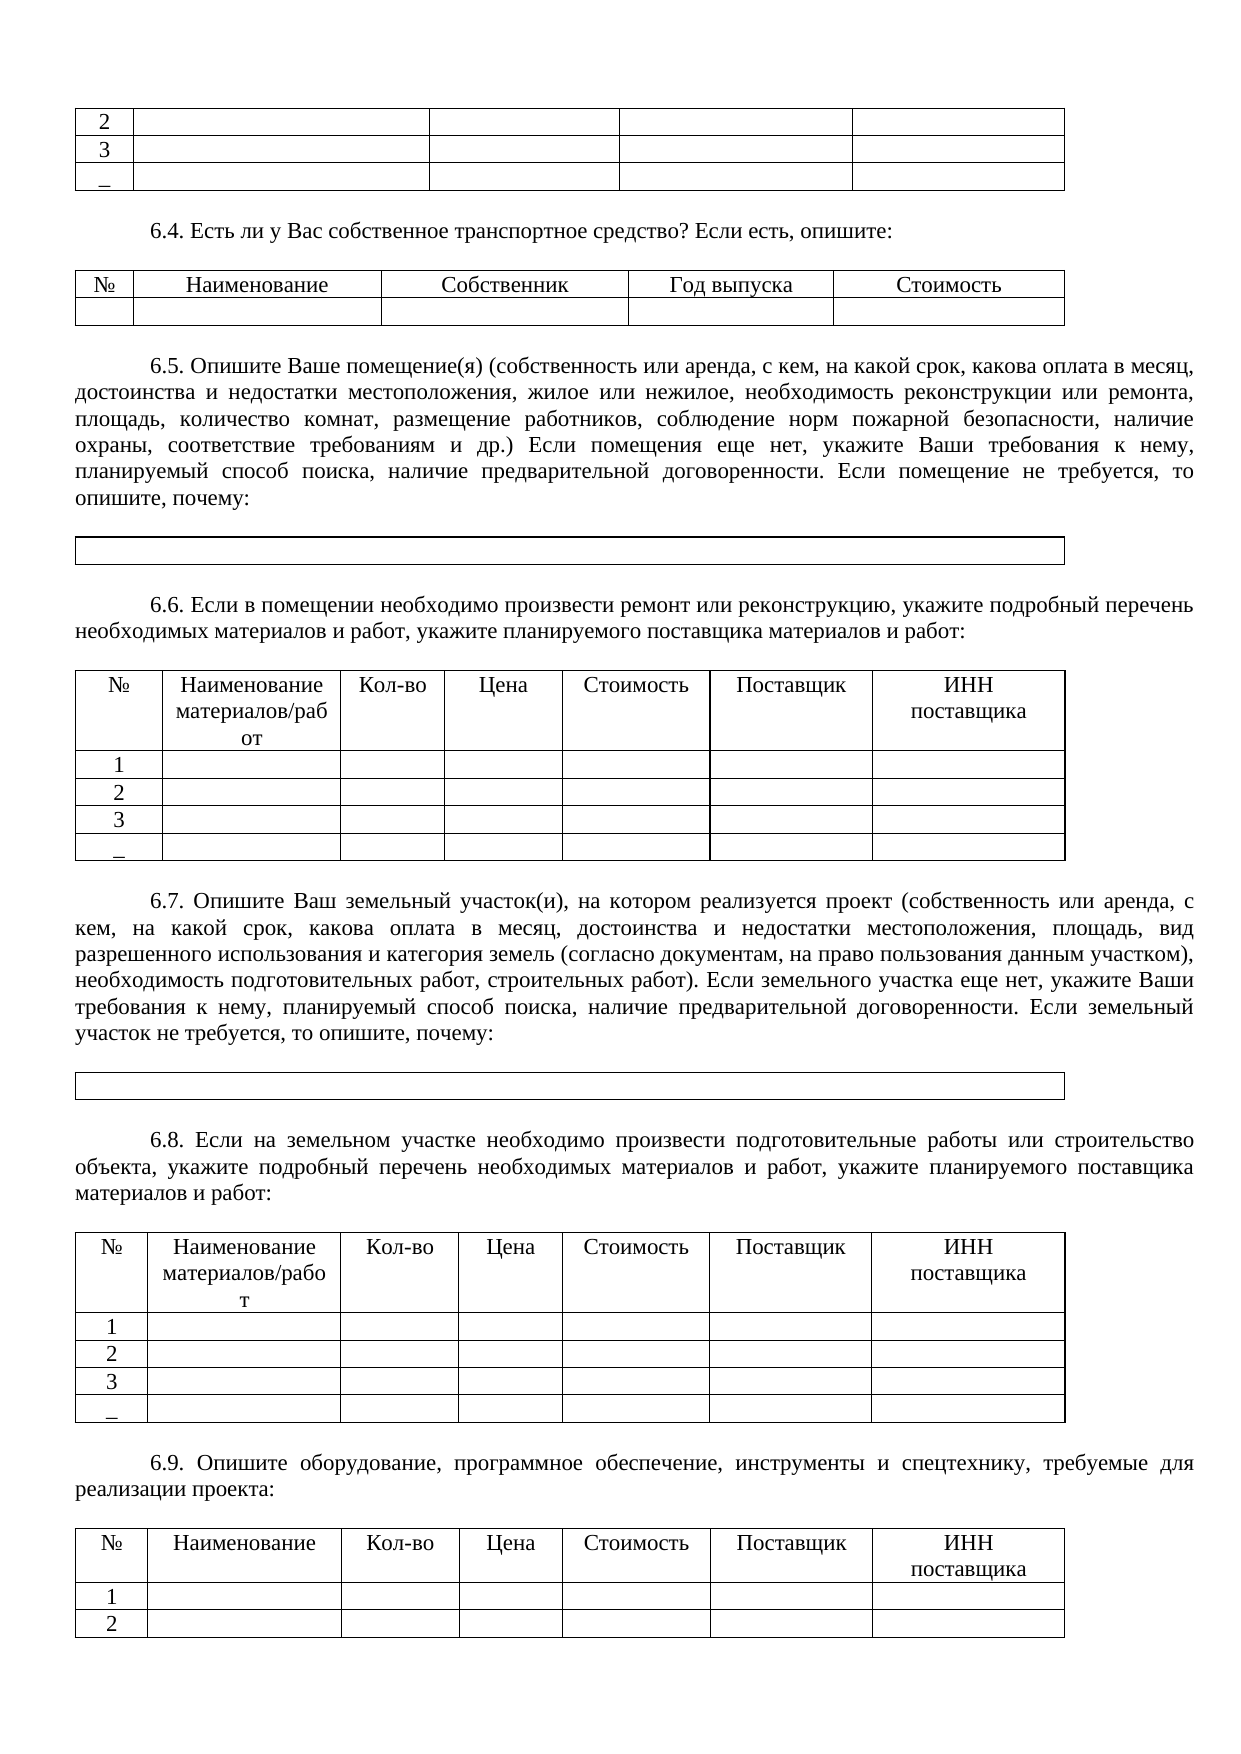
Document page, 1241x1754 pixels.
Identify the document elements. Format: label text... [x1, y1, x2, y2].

table_cell [563, 1610, 710, 1637]
table_cell [134, 109, 429, 135]
table_header Стоимость [563, 1529, 710, 1582]
table_header Наименование [134, 271, 381, 297]
table_header Стоимость [834, 271, 1064, 297]
table_cell [710, 1395, 871, 1422]
table_header Кол-во [341, 1233, 458, 1312]
table_header Кол-во [341, 671, 444, 750]
table_cell [430, 163, 619, 189]
table_cell [460, 1583, 562, 1609]
table_cell 3 [76, 806, 162, 832]
table_cell 2 [76, 109, 133, 135]
table_cell [459, 1368, 562, 1394]
table_cell [710, 1368, 871, 1394]
table_cell [853, 136, 1064, 162]
table_cell [711, 779, 872, 805]
table_cell [873, 834, 1064, 860]
table_cell 1 [76, 1583, 147, 1609]
table_cell [629, 298, 833, 324]
table_cell [459, 1395, 562, 1422]
table_cell [445, 806, 562, 832]
table_header Кол-во [342, 1529, 459, 1582]
table_header Наименование [148, 1529, 341, 1582]
table_cell [873, 779, 1064, 805]
table_cell [873, 751, 1064, 778]
table_cell [134, 298, 381, 324]
text 6.4. Есть ли у Вас собственное транспортное средство? Если есть, опишите: [75, 217, 1196, 243]
table_header Поставщик [711, 1529, 872, 1582]
table_header Стоимость [563, 671, 709, 750]
table_cell [148, 1341, 340, 1367]
text 6.9. Опишите оборудование, программное обеспечение, инструменты и спецтехнику, требуемые для реализации проекта: [75, 1449, 1196, 1502]
table_cell [710, 1313, 871, 1339]
table_cell [460, 1610, 562, 1637]
table_cell [445, 834, 562, 860]
table_header № [76, 671, 162, 750]
table_cell [76, 298, 133, 324]
table_header Стоимость [563, 1233, 709, 1312]
table_cell [445, 751, 562, 778]
table_header [76, 538, 1064, 564]
table_cell [711, 1610, 872, 1637]
table_cell [341, 1395, 458, 1422]
table_cell [341, 806, 444, 832]
table_header Собственник [382, 271, 628, 297]
table_header Поставщик [710, 1233, 871, 1312]
table_header Наименование материалов/работ [163, 671, 340, 750]
table_cell _ [76, 834, 162, 860]
table_header [76, 1073, 1064, 1099]
table_cell [563, 1341, 709, 1367]
table_cell [620, 136, 852, 162]
table_cell [342, 1610, 459, 1637]
table_cell [163, 751, 340, 778]
table_cell [873, 1610, 1064, 1637]
table_cell [563, 1583, 710, 1609]
table_cell [341, 751, 444, 778]
table_cell [563, 806, 709, 832]
table_cell [341, 834, 444, 860]
table_header Цена [460, 1529, 562, 1582]
table_header Цена [459, 1233, 562, 1312]
table_cell [872, 1368, 1064, 1394]
table_cell [134, 163, 429, 189]
text 6.8. Если на земельном участке необходимо произвести подготовительные работы или строительство объекта, укажите подробный перечень необходимых материалов и работ, укажите планируемого поставщика материалов и работ: [75, 1127, 1196, 1206]
table_cell [134, 136, 429, 162]
table_cell [382, 298, 628, 324]
text 6.6. Если в помещении необходимо произвести ремонт или реконструкцию, укажите подробный перечень необходимых материалов и работ, укажите планируемого поставщика материалов и работ: [75, 591, 1196, 644]
table_cell [563, 1313, 709, 1339]
table_cell [853, 163, 1064, 189]
table_cell [563, 779, 709, 805]
table_cell [163, 779, 340, 805]
table_cell [834, 298, 1064, 324]
table_header Цена [445, 671, 562, 750]
table_cell [445, 779, 562, 805]
table_cell 3 [76, 136, 133, 162]
table_cell 2 [76, 779, 162, 805]
table_cell [872, 1395, 1064, 1422]
table_header ИНН поставщика [873, 671, 1064, 750]
table_header ИНН поставщика [872, 1233, 1064, 1312]
table_cell [711, 834, 872, 860]
table_header Поставщик [711, 671, 872, 750]
table_cell [872, 1341, 1064, 1367]
table_cell [711, 751, 872, 778]
table_cell 1 [76, 751, 162, 778]
table_header № [76, 1529, 147, 1582]
table_cell [163, 806, 340, 832]
table_cell 2 [76, 1341, 147, 1367]
table_cell [563, 751, 709, 778]
table_cell [341, 779, 444, 805]
text 6.7. Опишите Ваш земельный участок(и), на котором реализуется проект (собственность или аренда, с кем, на какой срок, какова оплата в месяц, достоинства и недостатки местоположения, площадь, вид разрешенного использования и категория земель (согласно документам, на право пользования данным участком), необходимость подготовительных работ, строительных работ). Если земельного участка еще нет, укажите Ваши требования к нему, планируемый способ поиска, наличие предварительной договоренности. Если земельный участок не требуется, то опишите, почему: [75, 887, 1196, 1045]
text 6.5. Опишите Ваше помещение(я) (собственность или аренда, с кем, на какой срок, какова оплата в месяц, достоинства и недостатки местоположения, жилое или нежилое, необходимость реконструкции или ремонта, площадь, количество комнат, размещение работников, соблюдение норм пожарной безопасности, наличие охраны, соответствие требованиям и др.) Если помещения еще нет, укажите Ваши требования к нему, планируемый способ поиска, наличие предварительной договоренности. Если помещение не требуется, то опишите, почему: [75, 352, 1196, 510]
table_cell [563, 1395, 709, 1422]
table_cell [459, 1341, 562, 1367]
table_cell _ [76, 1395, 147, 1422]
table_cell [342, 1583, 459, 1609]
table_header № [76, 1233, 147, 1312]
table_cell [563, 1368, 709, 1394]
table_cell [148, 1313, 340, 1339]
table_cell [148, 1368, 340, 1394]
table_cell [620, 163, 852, 189]
table_header ИНН поставщика [873, 1529, 1064, 1582]
table_cell [148, 1395, 340, 1422]
table_header № [76, 271, 133, 297]
table_cell [563, 834, 709, 860]
table_cell [710, 1341, 871, 1367]
table_cell [148, 1583, 341, 1609]
table_cell [872, 1313, 1064, 1339]
table_cell [341, 1341, 458, 1367]
table_cell [430, 136, 619, 162]
table_cell 1 [76, 1313, 147, 1339]
table_cell _ [76, 163, 133, 189]
table_cell [341, 1313, 458, 1339]
table_cell [459, 1313, 562, 1339]
table_cell [711, 806, 872, 832]
table_cell 2 [76, 1610, 147, 1637]
table_cell [853, 109, 1064, 135]
table_cell [711, 1583, 872, 1609]
table_cell [620, 109, 852, 135]
table_header Наименование материалов/работ [148, 1233, 340, 1312]
table_header Год выпуска [629, 271, 833, 297]
table_cell [430, 109, 619, 135]
table_cell [163, 834, 340, 860]
table_cell [873, 806, 1064, 832]
table_cell [341, 1368, 458, 1394]
table_cell 3 [76, 1368, 147, 1394]
table_cell [873, 1583, 1064, 1609]
table_cell [148, 1610, 341, 1637]
